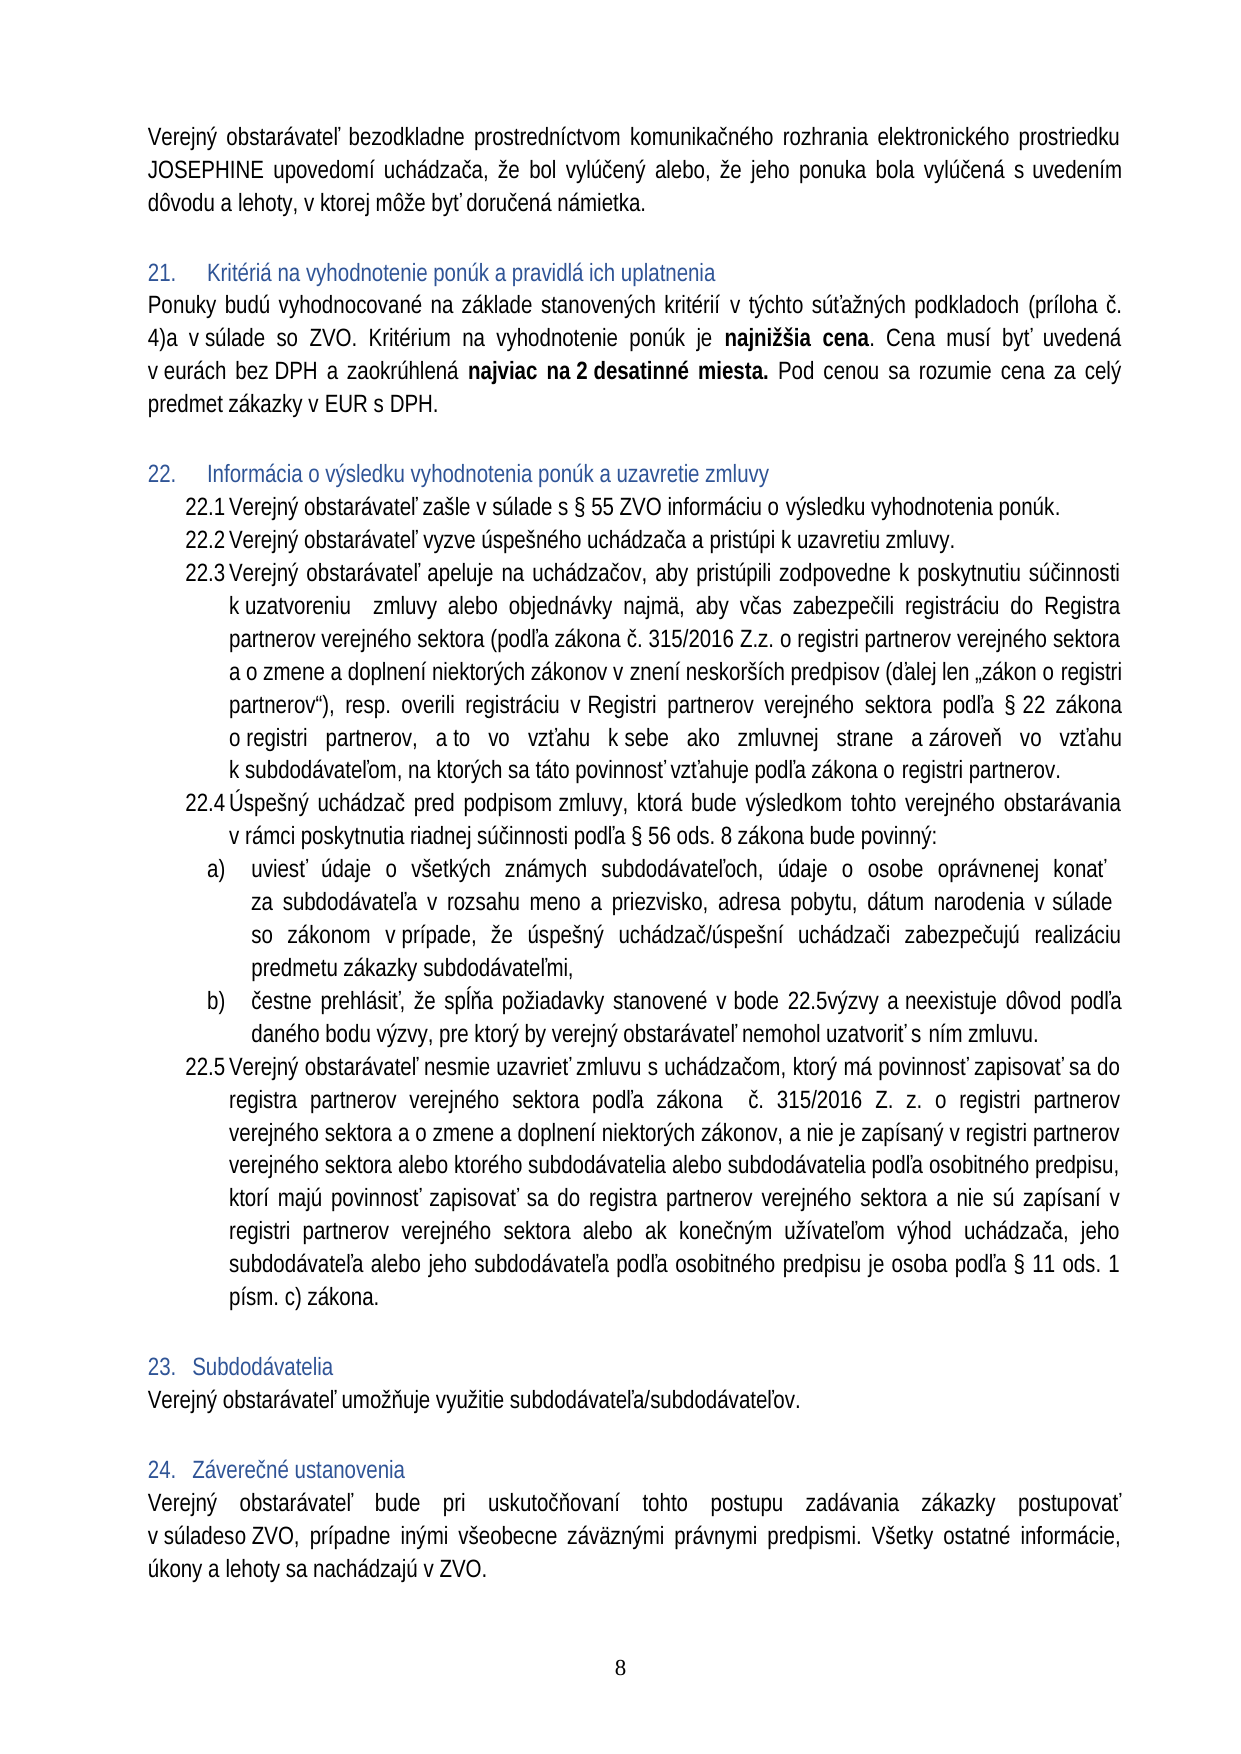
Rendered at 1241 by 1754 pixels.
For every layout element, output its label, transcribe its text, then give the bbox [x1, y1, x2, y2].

list Verejný obstarávateľ nesmie uzavrieť zmluvu s uchádzačom, ktorý má povinnosť zapisovať sa do registra partnerov verejného sektora podľa zákona č. 315/2016 Z. z. o registri partnerov verejného sektora a o zmene a doplnení niektorých zákonov, a nie je zapísaný v registri partnerov verejného sektora alebo ktorého subdodávatelia alebo subdodávatelia podľa osobitného predpisu, ktorí majú povinnosť zapisovať sa do registra partnerov verejného sektora a nie sú zapísaní v registri partnerov verejného sektora alebo ak konečným užívateľom výhod uchádzača, jeho subdodávateľa alebo jeho subdodávateľa podľa osobitného predpisu je osoba podľa § 11 ods. 1 písm. c) zákona. [185, 1052, 1122, 1311]
text Ponuky budú vyhodnocované na základe stanovených kritérií v týchto súťažných podkladoch (príloha č. 4)a v súlade so ZVO. Kritérium na vyhodnotenie ponúk je najnižšia cena. Cena musí byť uvedená v eurách bez DPH a zaokrúhlená najviac na 2 desatinné miesta. Pod cenou sa rozumie cena za celý predmet zákazky v EUR s DPH. [148, 291, 1122, 418]
subtitle Záverečné ustanovenia [148, 1455, 1122, 1484]
list Verejný obstarávateľ apeluje na uchádzačov, aby pristúpili zodpovedne k poskytnutiu súčinnosti k uzatvoreniu zmluvy alebo objednávky najmä, aby včas zabezpečili registráciu do Registra partnerov verejného sektora (podľa zákona č. 315/2016 Z.z. o registri partnerov verejného sektora a o zmene a doplnení niektorých zákonov v znení neskorších predpisov (ďalej len „zákon o registri partnerov“), resp. overili registráciu v Registri partnerov verejného sektora podľa § 22 zákona o registri partnerov, a to vo vzťahu k sebe ako zmluvnej strane a zároveň vo vzťahu k subdodávateľom, na ktorých sa táto povinnosť vzťahuje podľa zákona o registri partnerov. [185, 558, 1122, 784]
list Verejný obstarávateľ vyzve úspešného uchádzača a pristúpi k uzavretiu zmluvy. [185, 525, 1122, 554]
text Verejný obstarávateľ umožňuje využitie subdodávateľa/subdodávateľov. [148, 1385, 1122, 1414]
subtitle Kritériá na vyhodnotenie ponúk a pravidlá ich uplatnenia [148, 258, 1122, 286]
list Verejný obstarávateľ bezodkladne prostredníctvom komunikačného rozhrania elektronického prostriedku JOSEPHINE upovedomí uchádzača, že bol vylúčený alebo, že jeho ponuka bola vylúčená s uvedením dôvodu a lehoty, v ktorej môže byť doručená námietka. [148, 122, 1122, 216]
subtitle Informácia o výsledku vyhodnotenia ponúk a uzavretie zmluvy [148, 459, 1122, 488]
subtitle Subdodávatelia [148, 1352, 1122, 1381]
text Verejný obstarávateľ bude pri uskutočňovaní tohto postupu zadávania zákazky postupovať v súladeso ZVO, prípadne inými všeobecne záväznými právnymi predpismi. Všetky ostatné informácie, úkony a lehoty sa nachádzajú v ZVO. [148, 1488, 1122, 1582]
list čestne prehlásiť, že spĺňa požiadavky stanovené v bode 22.5výzvy a neexistuje dôvod podľa daného bodu výzvy, pre ktorý by verejný obstarávateľ nemohol uzatvoriť s ním zmluvu. [207, 986, 1122, 1047]
list Verejný obstarávateľ zašle v súlade s § 55 ZVO informáciu o výsledku vyhodnotenia ponúk. [185, 492, 1122, 521]
list uviesť údaje o všetkých známych subdodávateľoch, údaje o osobe oprávnenej konať za subdodávateľa v rozsahu meno a priezvisko, adresa pobytu, dátum narodenia v súlade so zákonom v prípade, že úspešný uchádzač/úspešní uchádzači zabezpečujú realizáciu predmetu zákazky subdodávateľmi, [207, 854, 1122, 982]
list Úspešný uchádzač pred podpisom zmluvy, ktorá bude výsledkom tohto verejného obstarávania v rámci poskytnutia riadnej súčinnosti podľa § 56 ods. 8 zákona bude povinný: [185, 788, 1122, 850]
